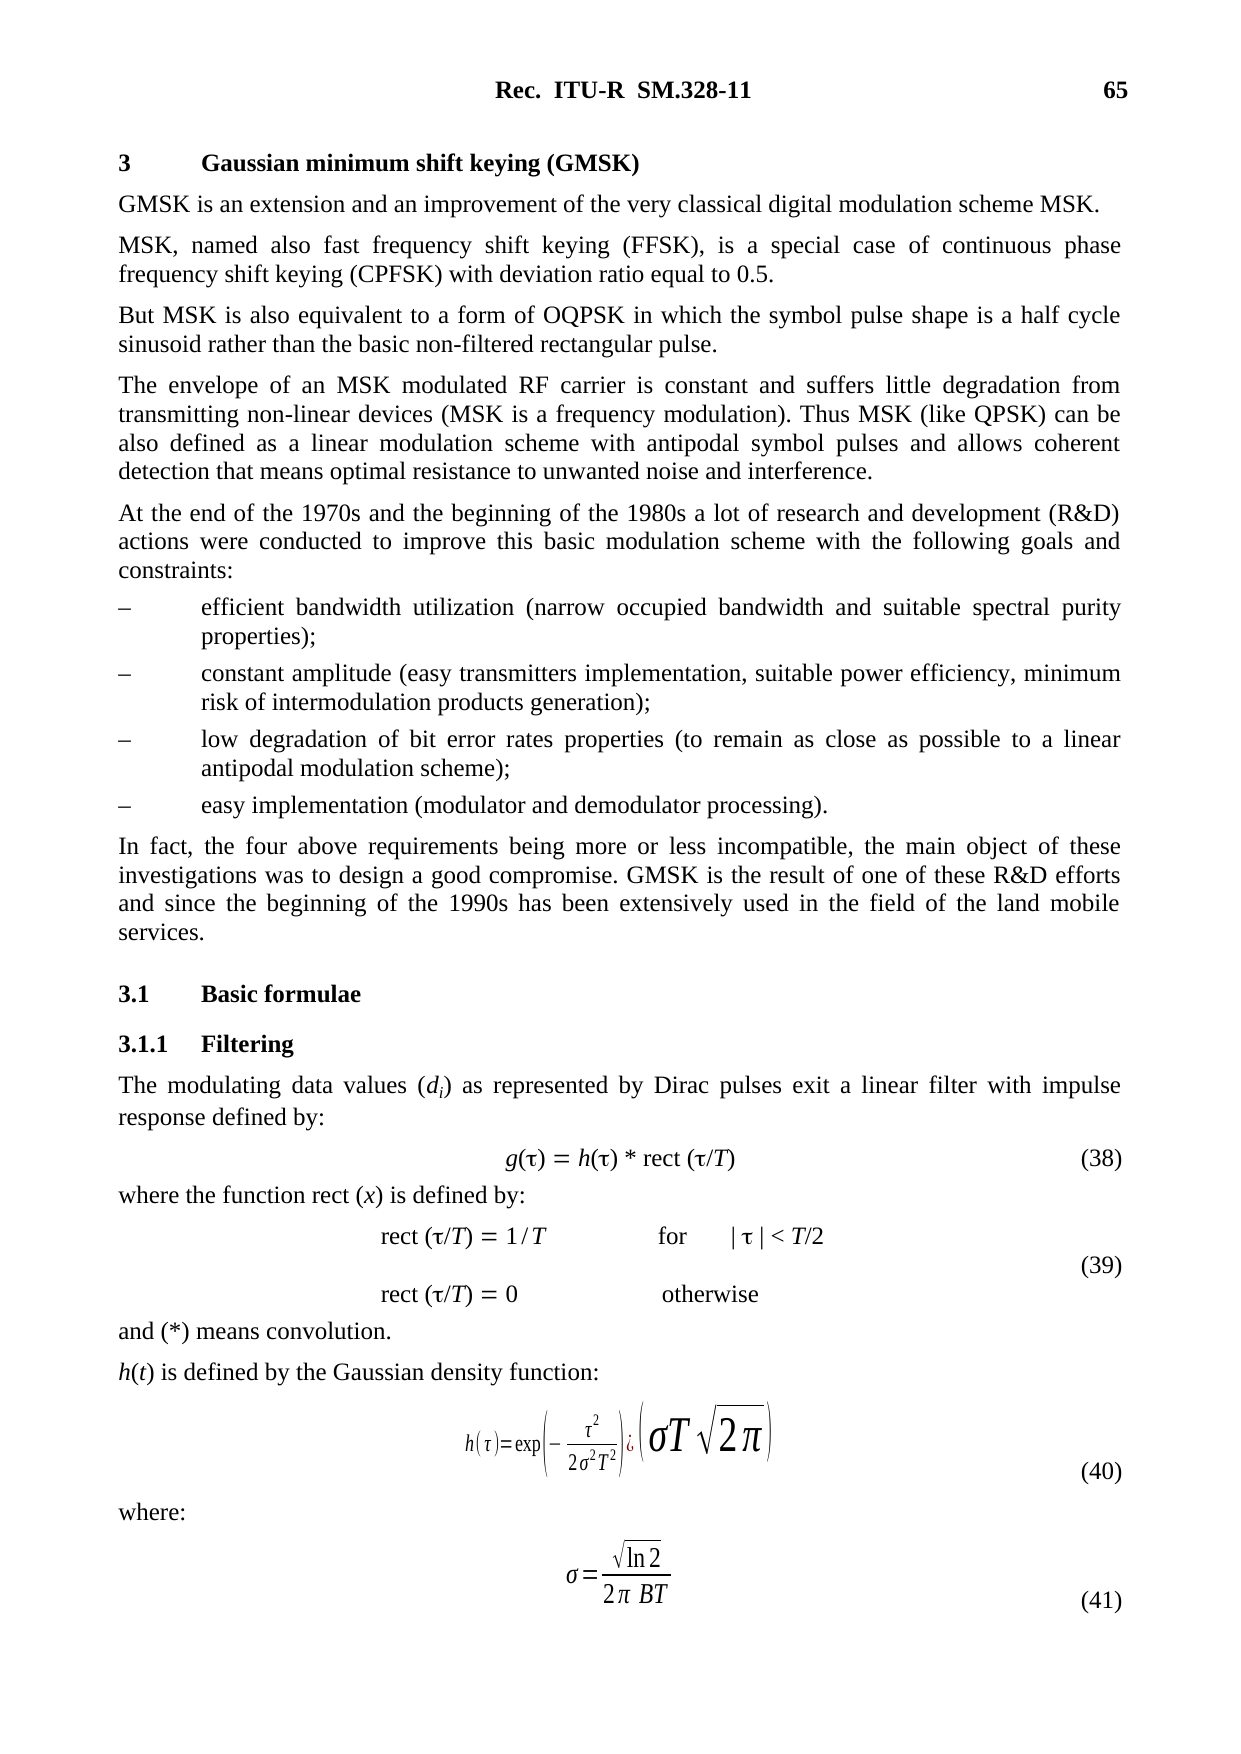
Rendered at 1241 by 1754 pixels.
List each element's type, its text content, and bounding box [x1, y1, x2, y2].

subtitle 3.1.1 Filtering [118, 1029, 1122, 1058]
text GMSK is an extension and an improvement of the very classical digital modulation scheme MSK. [118, 189, 1122, 218]
text – constant amplitude (easy transmitters implementation, suitable power efficiency, minimum risk of intermodulation products generation); [118, 658, 1122, 716]
text (40) [118, 1398, 1122, 1484]
text g()  h() * rect (/T) (38) [118, 1143, 1122, 1172]
text – efficient bandwidth utilization (narrow occupied bandwidth and suitable spectral purity properties); [118, 592, 1122, 650]
text where: [118, 1497, 1122, 1526]
text and (*) means convolution. [118, 1316, 1122, 1345]
text rect (/T)  1 / T for |  | < T/2 [118, 1221, 1122, 1250]
text At the end of the 1970s and the beginning of the 1980s a lot of research and development (R&D) actions were conducted to improve this basic modulation scheme with the following goals and constraints: [118, 498, 1122, 584]
text (39) [118, 1250, 1122, 1279]
text – easy implementation (modulator and demodulator processing). [118, 790, 1122, 818]
text In fact, the four above requirements being more or less incompatible, the main object of these investigations was to design a good compromise. GMSK is the result of one of these R&D efforts and since the beginning of the 1990s has been extensively used in the field of the land mobile services. [118, 831, 1122, 946]
text – low degradation of bit error rates properties (to remain as close as possible to a linear antipodal modulation scheme); [118, 724, 1122, 781]
text MSK, named also fast frequency shift keying (FFSK), is a special case of continuous phase frequency shift keying (CPFSK) with deviation ratio equal to 0.5. [118, 230, 1122, 288]
text rect (/T)  0 otherwise [118, 1279, 1122, 1308]
text The modulating data values (di) as represented by Dirac pulses exit a linear filter with impulse response defined by: [118, 1070, 1122, 1131]
subtitle 3 Gaussian minimum shift keying (GMSK) [118, 148, 1122, 176]
text where the function rect (x) is defined by: [118, 1180, 1122, 1209]
subtitle 3.1 Basic formulae [118, 979, 1122, 1008]
text h(t) is defined by the Gaussian density function: [118, 1357, 1122, 1386]
text (41) [118, 1538, 1122, 1614]
text But MSK is also equivalent to a form of OQPSK in which the symbol pulse shape is a half cycle sinusoid rather than the basic non-filtered rectangular pulse. [118, 300, 1122, 358]
text The envelope of an MSK modulated RF carrier is constant and suffers little degradation from transmitting non-linear devices (MSK is a frequency modulation). Thus MSK (like QPSK) can be also defined as a linear modulation scheme with antipodal symbol pulses and allows coherent detection that means optimal resistance to unwanted noise and interference. [118, 370, 1122, 485]
